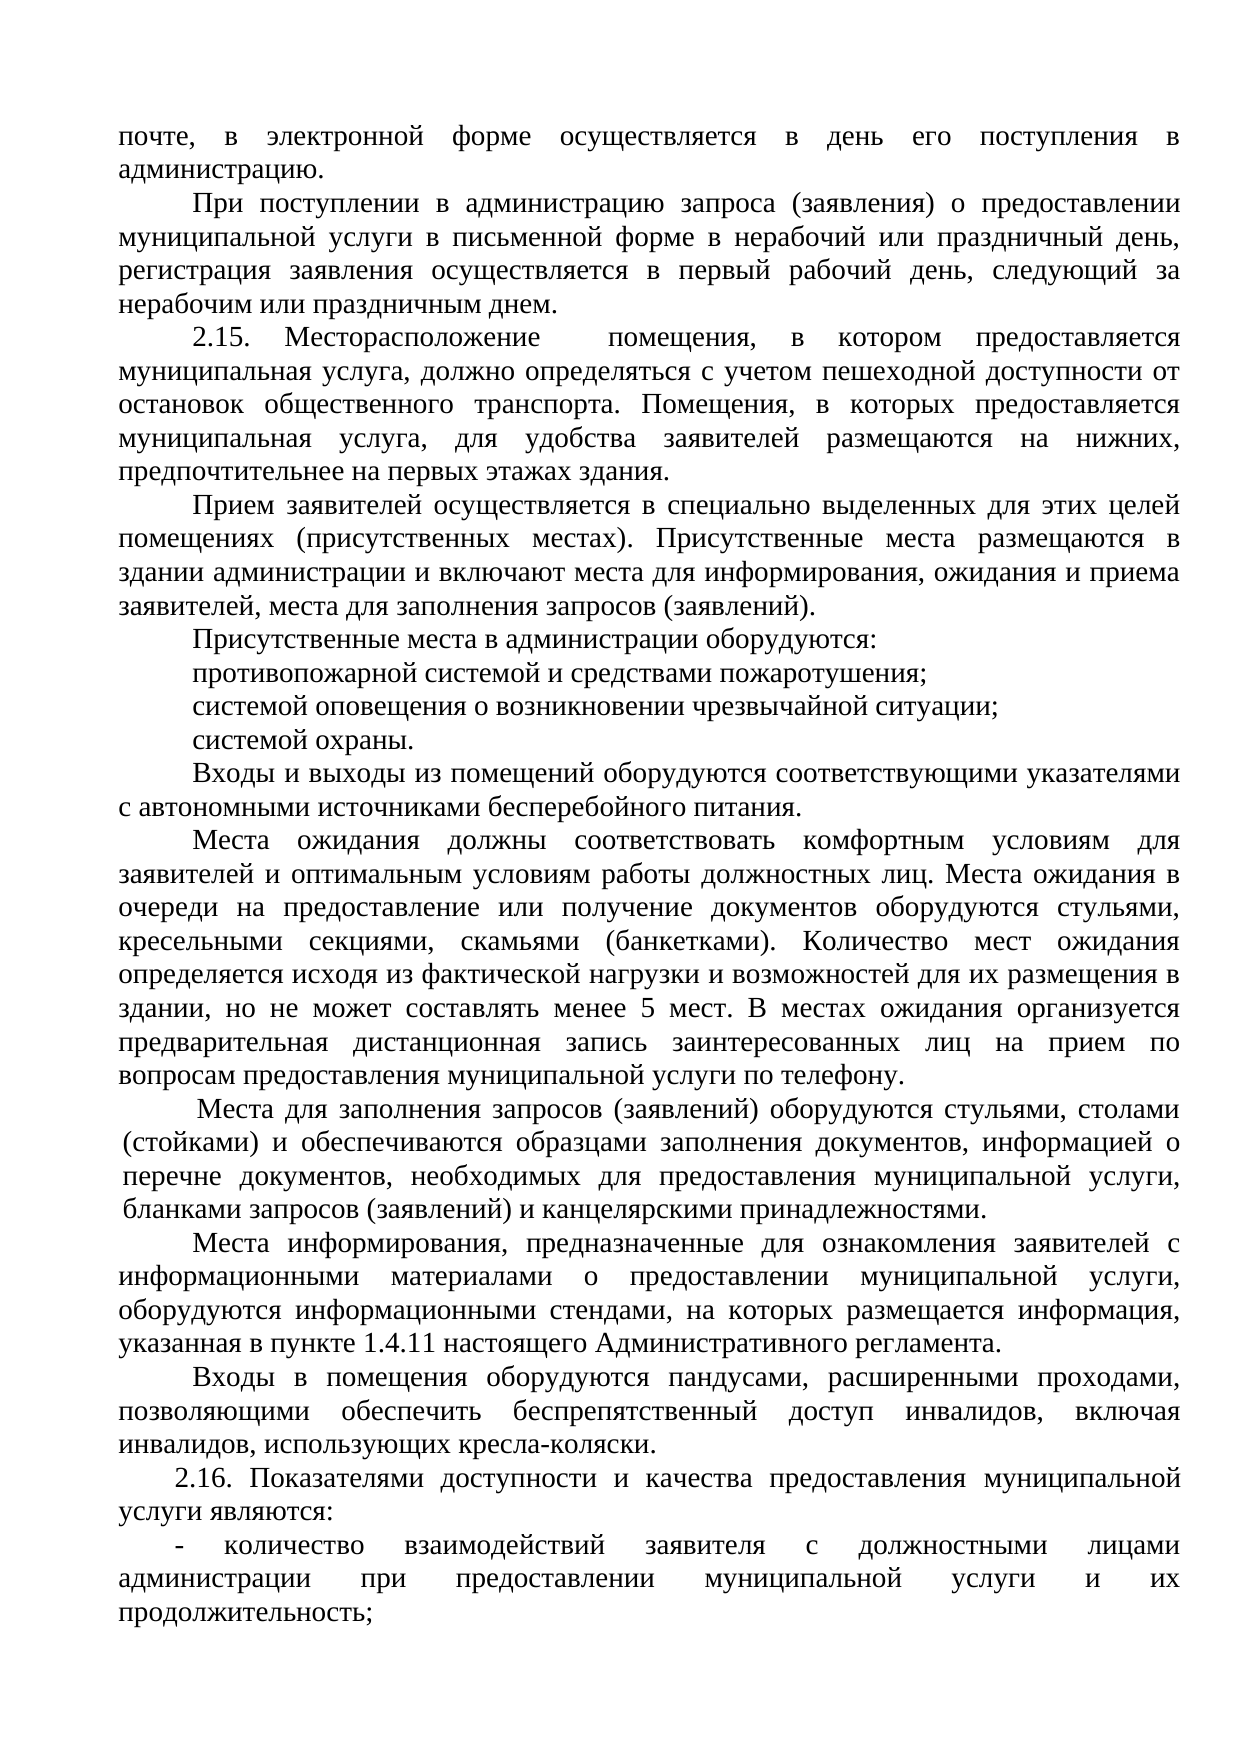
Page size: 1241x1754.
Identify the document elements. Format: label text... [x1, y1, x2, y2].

text противопожарной системой и средствами пожаротушения; [118, 655, 1181, 688]
text Входы в помещения оборудуются пандусами, расширенными проходами, позволяющими обеспечить беспрепятственный доступ инвалидов, включая инвалидов, использующих кресла-коляски. [118, 1359, 1181, 1460]
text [118, 118, 1181, 185]
text Прием заявителей осуществляется в специально выделенных для этих целей помещениях (присутственных местах). Присутственные места размещаются в здании администрации и включают места для информирования, ожидания и приема заявителей, места для заполнения запросов (заявлений). [118, 487, 1181, 621]
text Места информирования, предназначенные для ознакомления заявителей с информационными материалами о предоставлении муниципальной услуги, оборудуются информационными стендами, на которых размещается информация, указанная в пункте 1.4.11 настоящего Административного регламента. [118, 1225, 1181, 1359]
text Присутственные места в администрации оборудуются: [118, 621, 1181, 655]
text системой оповещения о возникновении чрезвычайной ситуации; [118, 688, 1181, 722]
text 2.15. Месторасположение помещения, в котором предоставляется муниципальная услуга, должно определяться с учетом пешеходной доступности от остановок общественного транспорта. Помещения, в которых предоставляется муниципальная услуга, для удобства заявителей размещаются на нижних, предпочтительнее на первых этажах здания. [118, 319, 1181, 487]
text - количество взаимодействий заявителя с должностными лицами администрации при предоставлении муниципальной услуги и их продолжительность; [118, 1527, 1181, 1627]
text системой охраны. [118, 722, 1181, 755]
text Места ожидания должны соответствовать комфортным условиям для заявителей и оптимальным условиям работы должностных лиц. Места ожидания в очереди на предоставление или получение документов оборудуются стульями, кресельными секциями, скамьями (банкетками). Количество мест ожидания определяется исходя из фактической нагрузки и возможностей для их размещения в здании, но не может составлять менее 5 мест. В местах ожидания организуется предварительная дистанционная запись заинтересованных лиц на прием по вопросам предоставления муниципальной услуги по телефону. [118, 822, 1181, 1091]
text 2.16. Показателями доступности и качества предоставления муниципальной услуги являются: [118, 1460, 1181, 1527]
text При поступлении в администрацию запроса (заявления) о предоставлении муниципальной услуги в письменной форме в нерабочий или праздничный день, регистрация заявления осуществляется в первый рабочий день, следующий за нерабочим или праздничным днем. [118, 185, 1181, 319]
text Места для заполнения запросов (заявлений) оборудуются стульями, столами (стойками) и обеспечиваются образцами заполнения документов, информацией о перечне документов, необходимых для предоставления муниципальной услуги, бланками запросов (заявлений) и канцелярскими принадлежностями. [122, 1091, 1181, 1225]
text Входы и выходы из помещений оборудуются соответствующими указателями с автономными источниками бесперебойного питания. [118, 755, 1181, 822]
